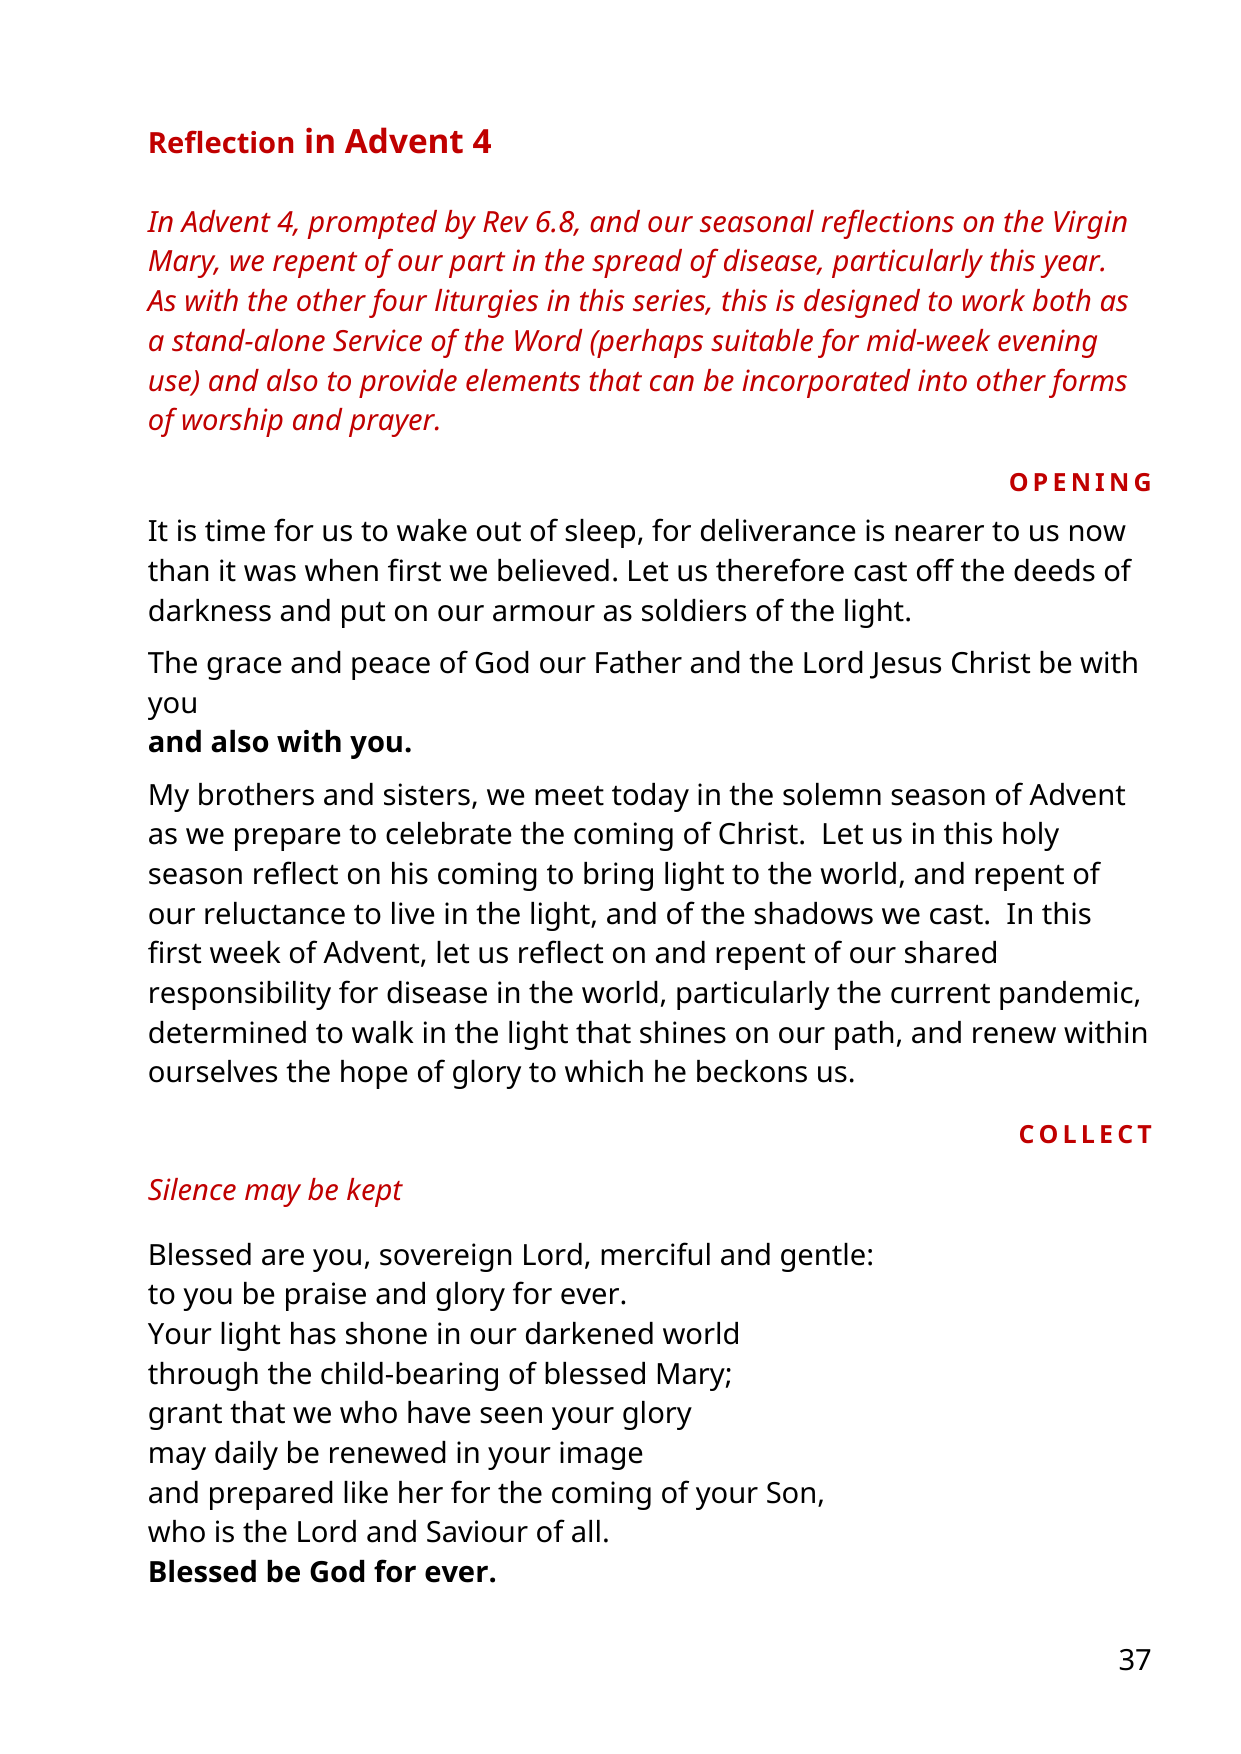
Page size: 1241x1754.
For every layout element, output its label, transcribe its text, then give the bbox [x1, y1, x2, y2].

text Silence may be kept [148, 1169, 1152, 1209]
text The grace and peace of God our Father and the Lord Jesus Christ be with you [148, 642, 1152, 722]
text Blessed are you, sovereign Lord, merciful and gentle: to you be praise and glory for ever. Your light has shone in our darkened world through the child-bearing of blessed Mary; grant that we who have seen your glory may daily be renewed in your image and prepared like her for the coming of your Son, who is the Lord and Saviour of all. [148, 1234, 1152, 1551]
text My brothers and sisters, we meet today in the solemn season of Advent as we prepare to celebrate the coming of Christ. Let us in this holy season reflect on his coming to bring light to the world, and repent of our reluctance to live in the light, and of the shadows we cast. In this first week of Advent, let us reflect on and repent of our shared responsibility for disease in the world, particularly the current pandemic, determined to walk in the light that shines on our path, and renew within ourselves the hope of glory to which he beckons us. [148, 774, 1152, 1091]
text It is time for us to wake out of sleep, for deliverance is nearer to us now than it was when first we believed. Let us therefore cast off the deeds of darkness and put on our armour as soldiers of the light. [148, 511, 1152, 630]
subtitle Opening [148, 464, 1152, 498]
text and also with you. [148, 722, 1152, 761]
text Blessed be God for ever. [148, 1551, 1152, 1591]
text In Advent 4, prompted by Rev 6.8, and our seasonal reflections on the Virgin Mary, we repent of our part in the spread of disease, particularly this year. As with the other four liturgies in this series, this is designed to work both as a stand-alone Service of the Word (perhaps suitable for mid-week evening use) and also to provide elements that can be incorporated into other forms of worship and prayer. [148, 201, 1152, 439]
subtitle Collect [148, 1116, 1152, 1150]
text Reflection in Advent 4 [148, 118, 1152, 163]
